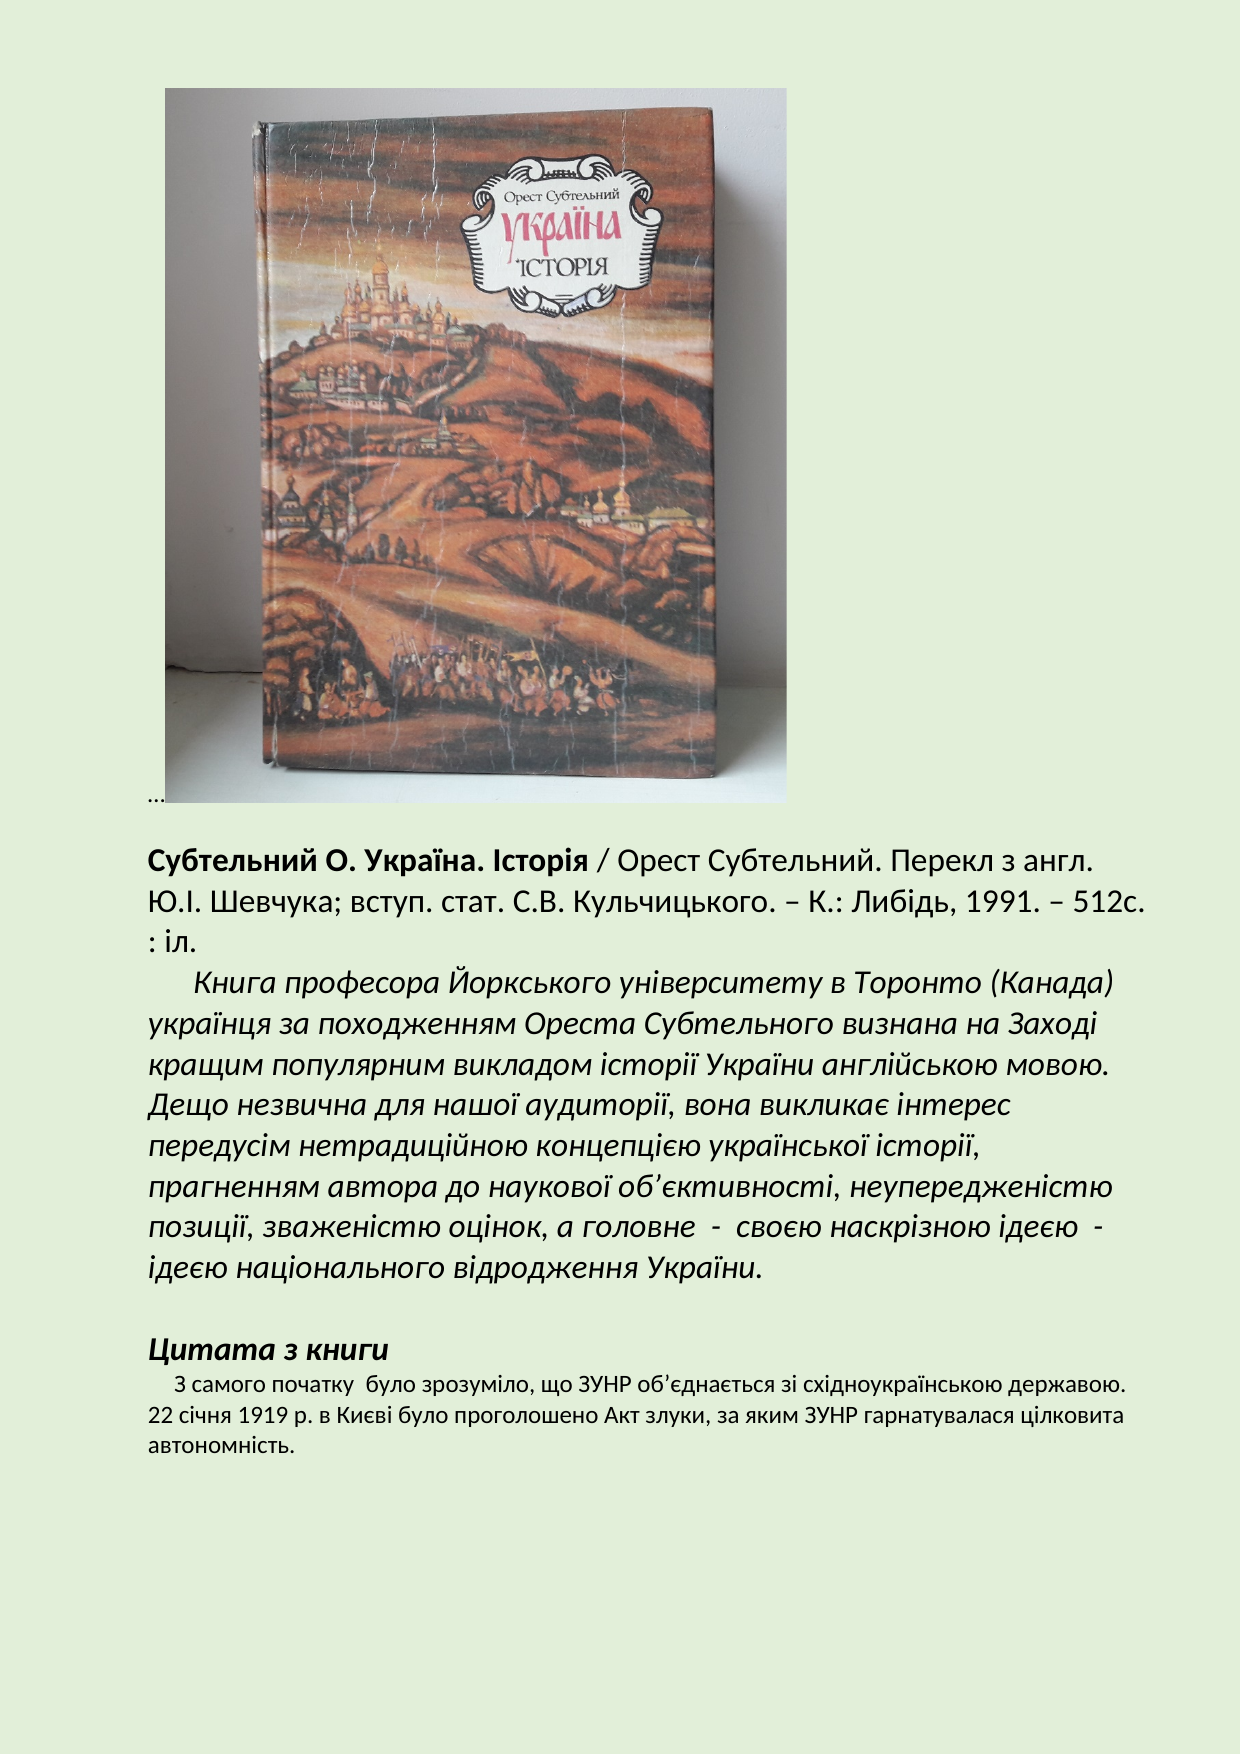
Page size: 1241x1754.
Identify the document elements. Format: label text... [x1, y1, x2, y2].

picture [165, 88, 787, 803]
text Книга професора Йоркського університету в Торонто (Канада) українця за походженням Ореста Субтельного визнана на Заході кращим популярним викладом історії України англійською мовою. Дещо незвична для нашої аудиторії, вона викликає інтерес передусім нетрадиційною концепцією української історії, прагненням автора до наукової об’єктивності, неупередженістю позиції, зваженістю оцінок, а головне - своєю наскрізною ідеєю - ідеєю національного відродження України. [148, 961, 1152, 1287]
text З самого початку було зрозуміло, що ЗУНР об’єднається зі східноукраїнською державою. 22 січня 1919 р. в Києві було проголошено Акт злуки, за яким ЗУНР гарнатувалася цілковита автономність. [148, 1368, 1152, 1460]
text Субтельний О. Україна. Історія / Орест Субтельний. Перекл з англ. Ю.І. Шевчука; вступ. стат. С.В. Кульчицького. – К.: Либідь, 1991. – 512с. : іл. [148, 839, 1152, 961]
text Цитата з книги [148, 1328, 1152, 1368]
